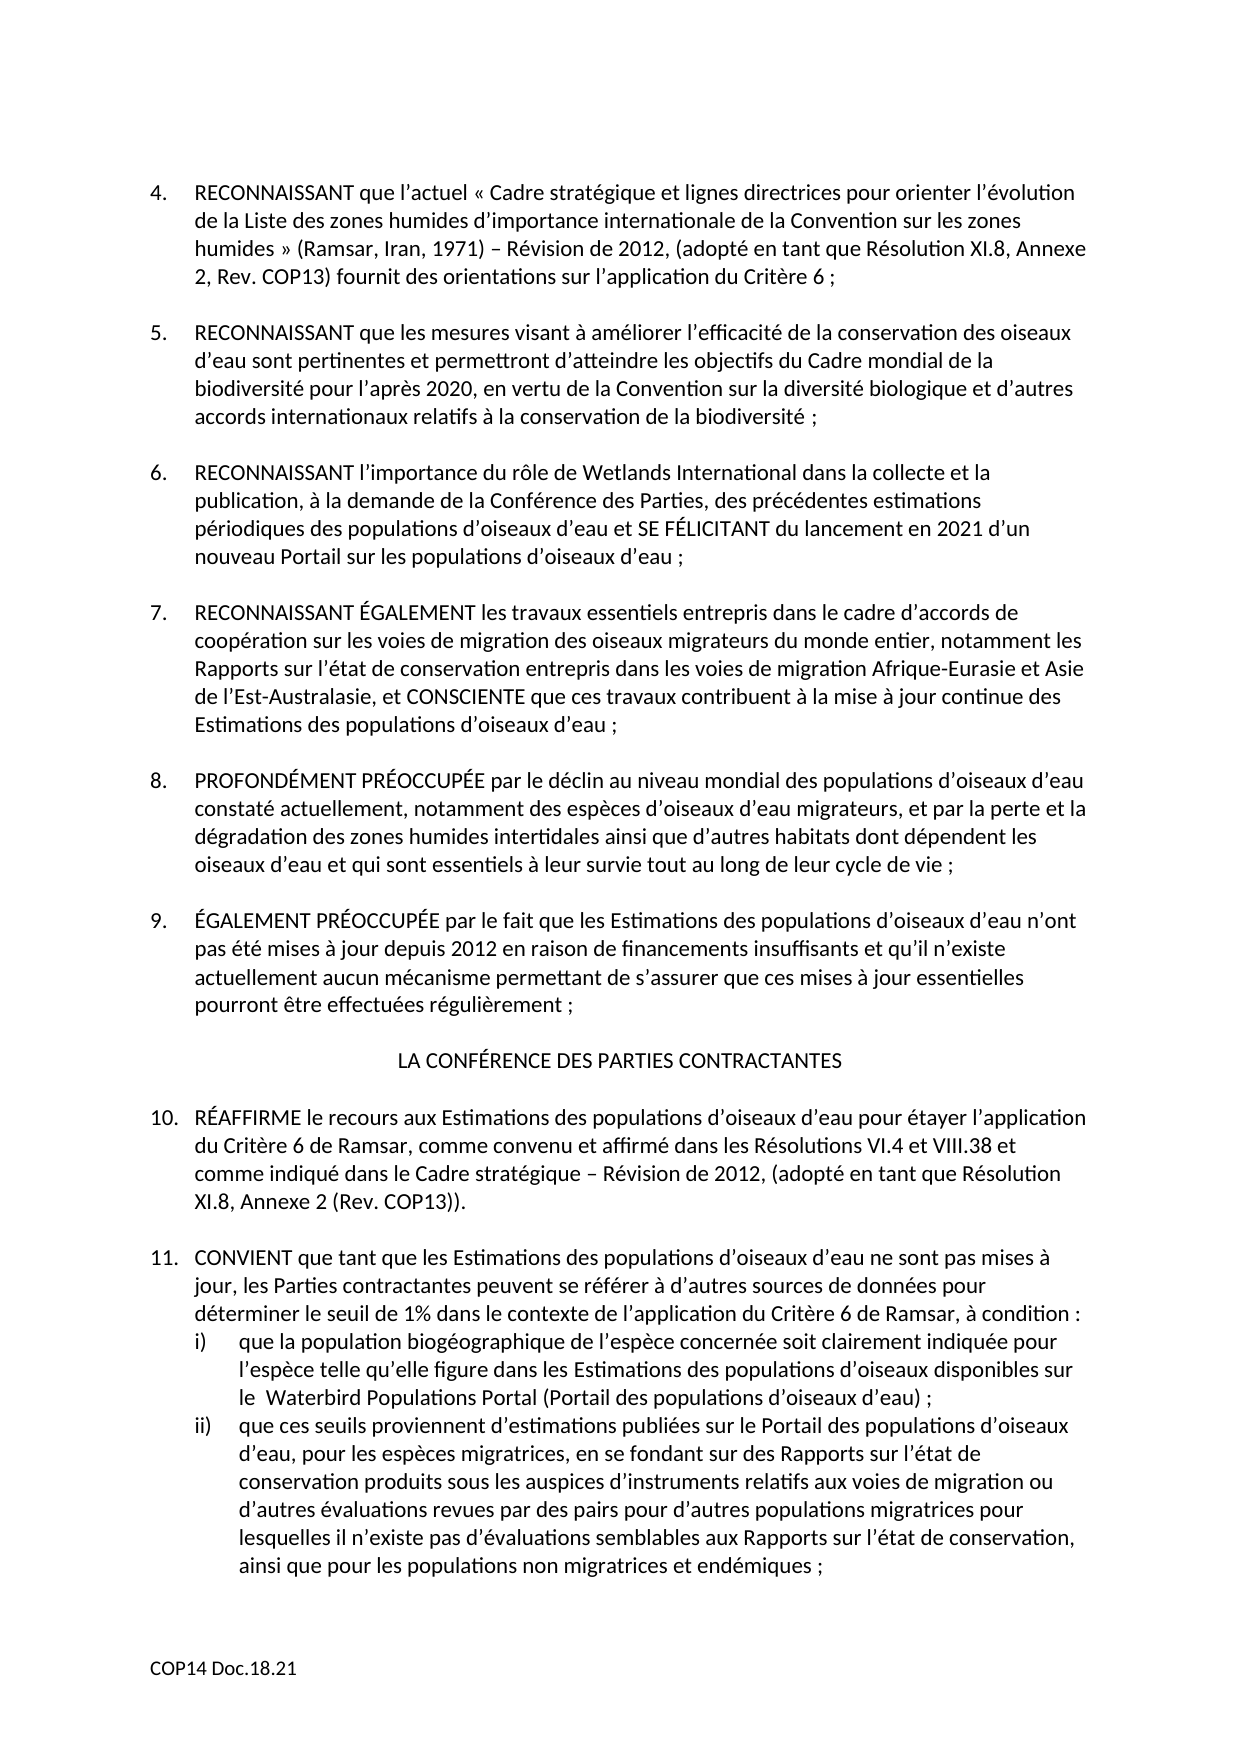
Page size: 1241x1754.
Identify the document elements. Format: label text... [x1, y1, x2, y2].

text 9. ÉGALEMENT PRÉOCCUPÉE par le fait que les Estimations des populations d’oiseaux d’eau n’ont pas été mises à jour depuis 2012 en raison de financements insuffisants et qu’il n’existe actuellement aucun mécanisme permettant de s’assurer que ces mises à jour essentielles pourront être effectuées régulièrement ; [150, 907, 1090, 1019]
text 10. RÉAFFIRME le recours aux Estimations des populations d’oiseaux d’eau pour étayer l’application du Critère 6 de Ramsar, comme convenu et affirmé dans les Résolutions VI.4 et VIII.38 et comme indiqué dans le Cadre stratégique – Révision de 2012, (adopté en tant que Résolution XI.8, Annexe 2 (Rev. COP13)). [150, 1103, 1090, 1215]
text 11. CONVIENT que tant que les Estimations des populations d’oiseaux d’eau ne sont pas mises à jour, les Parties contractantes peuvent se référer à d’autres sources de données pour déterminer le seuil de 1% dans le contexte de l’application du Critère 6 de Ramsar, à condition : [150, 1243, 1090, 1327]
text 6. RECONNAISSANT l’importance du rôle de Wetlands International dans la collecte et la publication, à la demande de la Conférence des Parties, des précédentes estimations périodiques des populations d’oiseaux d’eau et SE FÉLICITANT du lancement en 2021 d’un nouveau Portail sur les populations d’oiseaux d’eau ; [150, 458, 1090, 570]
text ii) que ces seuils proviennent d’estimations publiées sur le Portail des populations d’oiseaux d’eau, pour les espèces migratrices, en se fondant sur des Rapports sur l’état de conservation produits sous les auspices d’instruments relatifs aux voies de migration ou d’autres évaluations revues par des pairs pour d’autres populations migratrices pour lesquelles il n’existe pas d’évaluations semblables aux Rapports sur l’état de conservation, ainsi que pour les populations non migratrices et endémiques ; [194, 1411, 1090, 1579]
text 8. PROFONDÉMENT PRÉOCCUPÉE par le déclin au niveau mondial des populations d’oiseaux d’eau constaté actuellement, notamment des espèces d’oiseaux d’eau migrateurs, et par la perte et la dégradation des zones humides intertidales ainsi que d’autres habitats dont dépendent les oiseaux d’eau et qui sont essentiels à leur survie tout au long de leur cycle de vie ; [150, 766, 1090, 878]
text 4. RECONNAISSANT que l’actuel « Cadre stratégique et lignes directrices pour orienter l’évolution de la Liste des zones humides d’importance internationale de la Convention sur les zones humides » (Ramsar, Iran, 1971) – Révision de 2012, (adopté en tant que Résolution XI.8, Annexe 2, Rev. COP13) fournit des orientations sur l’application du Critère 6 ; [150, 178, 1090, 290]
text 7. RECONNAISSANT ÉGALEMENT les travaux essentiels entrepris dans le cadre d’accords de coopération sur les voies de migration des oiseaux migrateurs du monde entier, notamment les Rapports sur l’état de conservation entrepris dans les voies de migration Afrique-Eurasie et Asie de l’Est-Australasie, et CONSCIENTE que ces travaux contribuent à la mise à jour continue des Estimations des populations d’oiseaux d’eau ; [150, 598, 1090, 738]
text i) que la population biogéographique de l’espèce concernée soit clairement indiquée pour l’espèce telle qu’elle figure dans les Estimations des populations d’oiseaux disponibles sur le Waterbird Populations Portal (Portail des populations d’oiseaux d’eau) ; [194, 1327, 1090, 1411]
text 5. RECONNAISSANT que les mesures visant à améliorer l’efficacité de la conservation des oiseaux d’eau sont pertinentes et permettront d’atteindre les objectifs du Cadre mondial de la biodiversité pour l’après 2020, en vertu de la Convention sur la diversité biologique et d’autres accords internationaux relatifs à la conservation de la biodiversité ; [150, 318, 1090, 430]
subtitle LA CONFÉRENCE DES PARTIES CONTRACTANTES [150, 1047, 1090, 1075]
